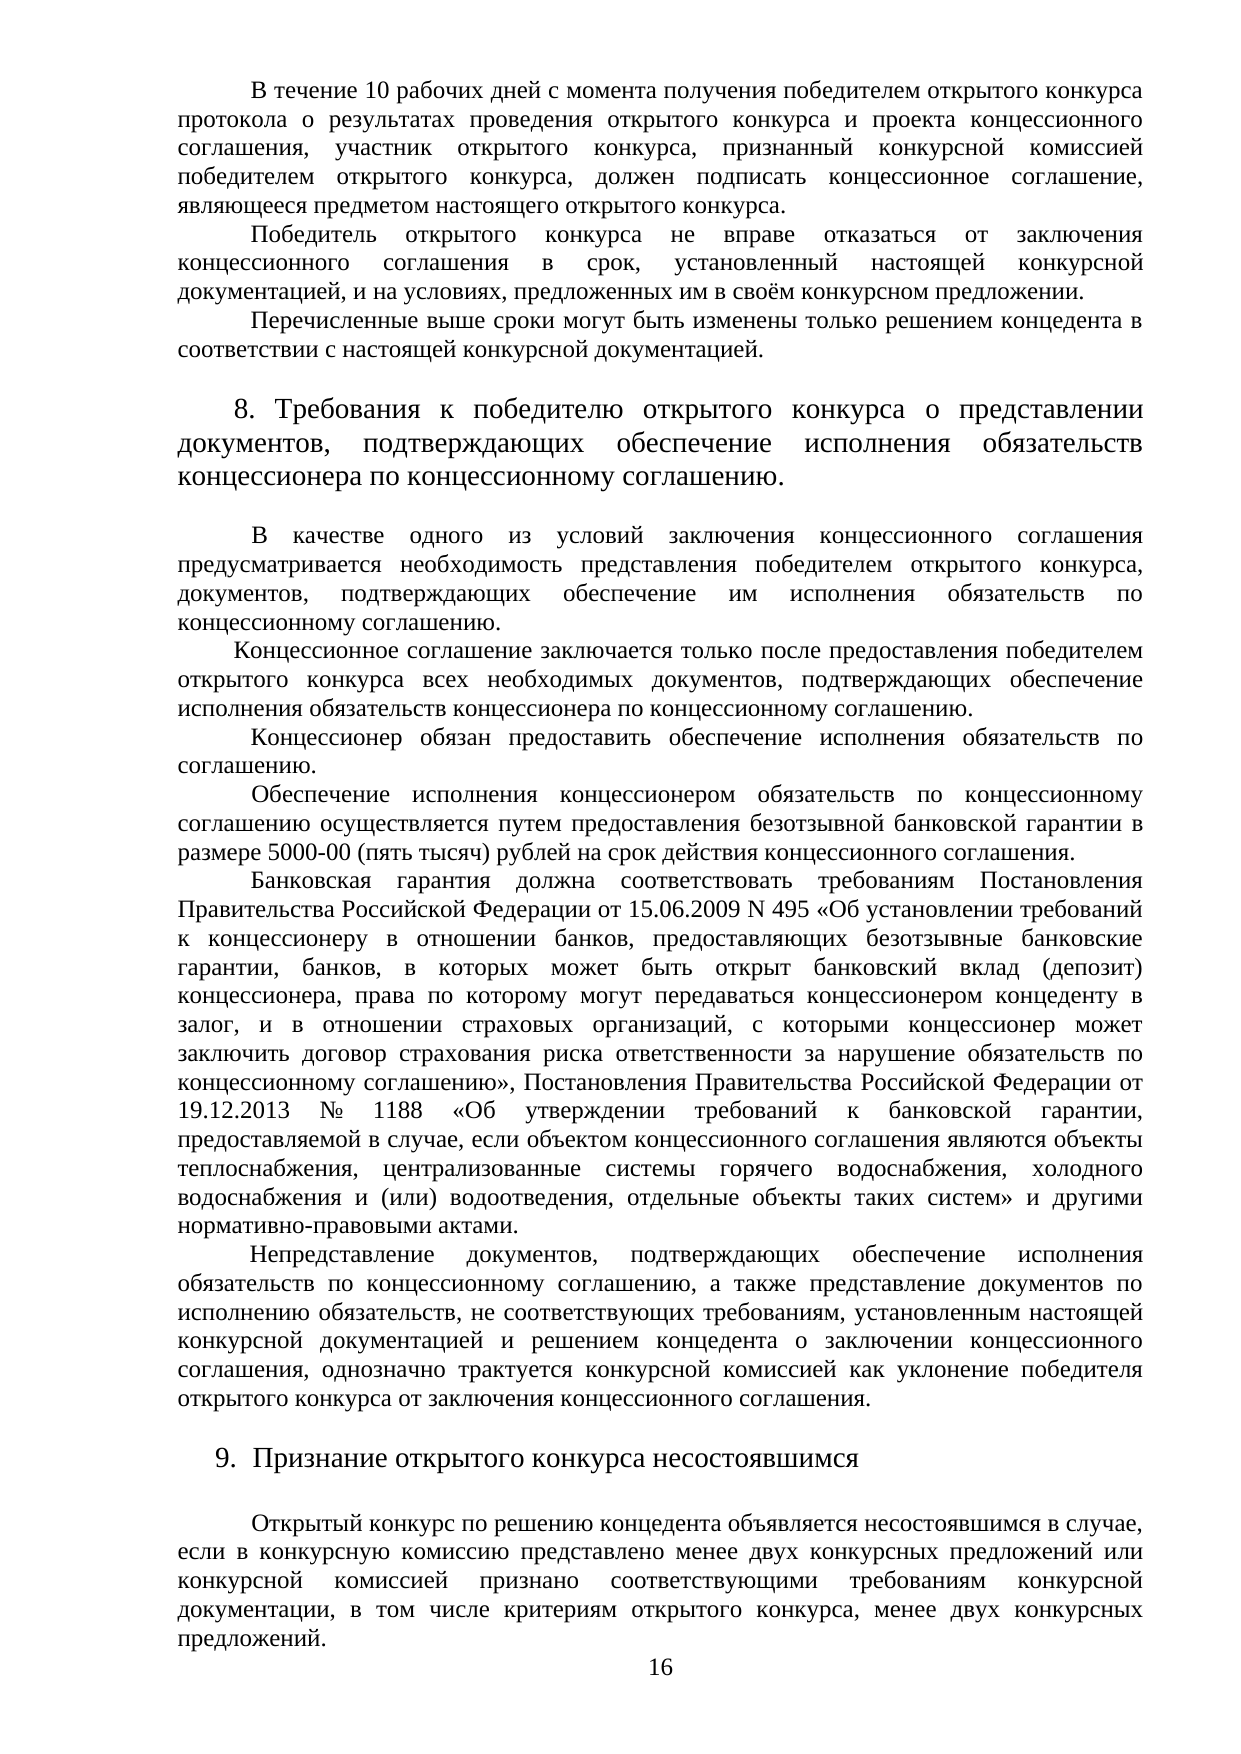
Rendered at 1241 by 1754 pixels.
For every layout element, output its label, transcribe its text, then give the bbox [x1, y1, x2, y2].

text Открытый конкурс по решению концедента объявляется несостоявшимся в случае, если в конкурсную комиссию представлено менее двух конкурсных предложений или конкурсной комиссией признано соответствующими требованиям конкурсной документации, в том числе критериям открытого конкурса, менее двух конкурсных предложений. [177, 1508, 1144, 1651]
text Перечисленные выше сроки могут быть изменены только решением концедента в соответствии с настоящей конкурсной документацией. [177, 305, 1144, 362]
text 8. Требования к победителю открытого конкурса о представлении документов, подтверждающих обеспечение исполнения обязательств концессионера по концессионному соглашению. [177, 391, 1144, 492]
text Победитель открытого конкурса не вправе отказаться от заключения концессионного соглашения в срок, установленный настоящей конкурсной документацией, и на условиях, предложенных им в своём конкурсном предложении. [177, 219, 1144, 305]
text Обеспечение исполнения концессионером обязательств по концессионному соглашению осуществляется путем предоставления безотзывной банковской гарантии в размере 5000-00 (пять тысяч) рублей на срок действия концессионного соглашения. [177, 779, 1144, 866]
text Банковская гарантия должна соответствовать требованиям Постановления Правительства Российской Федерации от 15.06.2009 N 495 «Об установлении требований к концессионеру в отношении банков, предоставляющих безотзывные банковские гарантии, банков, в которых может быть открыт банковский вклад (депозит) концессионера, права по которому могут передаваться концессионером концеденту в залог, и в отношении страховых организаций, с которыми концессионер может заключить договор страхования риска ответственности за нарушение обязательств по концессионному соглашению», Постановления Правительства Российской Федерации от 19.12.2013 № 1188 «Об утверждении требований к банковской гарантии, предоставляемой в случае, если объектом концессионного соглашения являются объекты теплоснабжения, централизованные системы горячего водоснабжения, холодного водоснабжения и (или) водоотведения, отдельные объекты таких систем» и другими нормативно-правовыми актами. [177, 866, 1144, 1239]
text Непредставление документов, подтверждающих обеспечение исполнения обязательств по концессионному соглашению, а также представление документов по исполнению обязательств, не соответствующих требованиям, установленным настоящей конкурсной документацией и решением концедента о заключении концессионного соглашения, однозначно трактуется конкурсной комиссией как уклонение победителя открытого конкурса от заключения концессионного соглашения. [177, 1239, 1144, 1412]
text Концессионное соглашение заключается только после предоставления победителем открытого конкурса всех необходимых документов, подтверждающих обеспечение исполнения обязательств концессионера по концессионному соглашению. [177, 636, 1144, 722]
text В течение 10 рабочих дней с момента получения победителем открытого конкурса протокола о результатах проведения открытого конкурса и проекта концессионного соглашения, участник открытого конкурса, признанный конкурсной комиссией победителем открытого конкурса, должен подписать концессионное соглашение, являющееся предметом настоящего открытого конкурса. [177, 75, 1144, 219]
text В качестве одного из условий заключения концессионного соглашения предусматривается необходимость представления победителем открытого конкурса, документов, подтверждающих обеспечение им исполнения обязательств по концессионному соглашению. [177, 521, 1144, 636]
text Концессионер обязан предоставить обеспечение исполнения обязательств по соглашению. [177, 722, 1144, 779]
list Признание открытого конкурса несостоявшимся [215, 1441, 1144, 1474]
